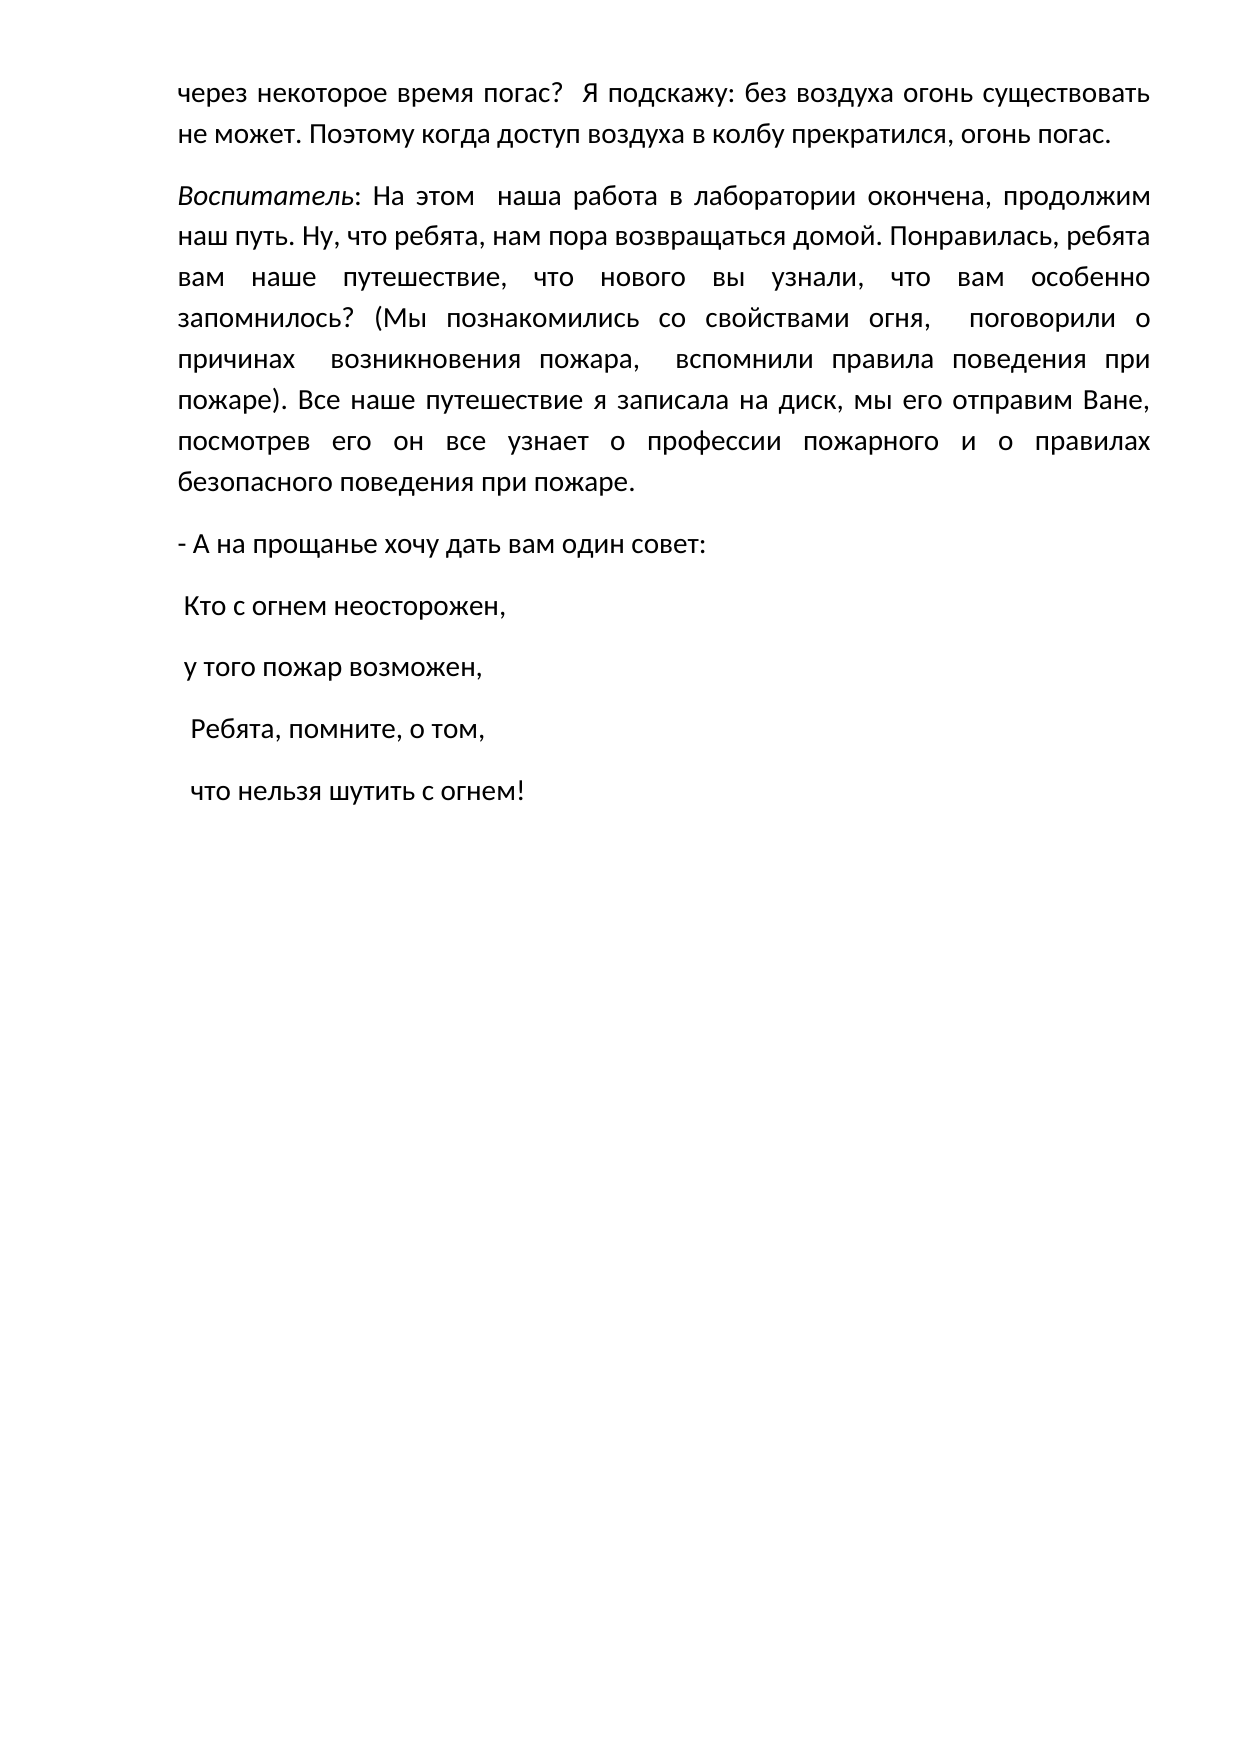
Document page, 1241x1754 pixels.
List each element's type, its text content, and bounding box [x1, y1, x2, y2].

text Воспитатель: На этом наша работа в лаборатории окончена, продолжим наш путь. Ну, что ребята, нам пора возвращаться домой. Понравилась, ребята вам наше путешествие, что нового вы узнали, что вам особенно запомнилось? (Мы познакомились со свойствами огня, поговорили о причинах возникновения пожара, вспомнили правила поведения при пожаре). Все наше путешествие я записала на диск, мы его отправим Ване, посмотрев его он все узнает о профессии пожарного и о правилах безопасного поведения при пожаре. [177, 177, 1152, 499]
text что нельзя шутить с огнем! [177, 772, 1152, 808]
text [177, 74, 1152, 150]
text Ребята, помните, о том, [177, 710, 1152, 746]
text Кто с огнем неосторожен, [177, 587, 1152, 622]
text - А на прощанье хочу дать вам один совет: [177, 525, 1152, 561]
text у того пожар возможен, [177, 648, 1152, 684]
